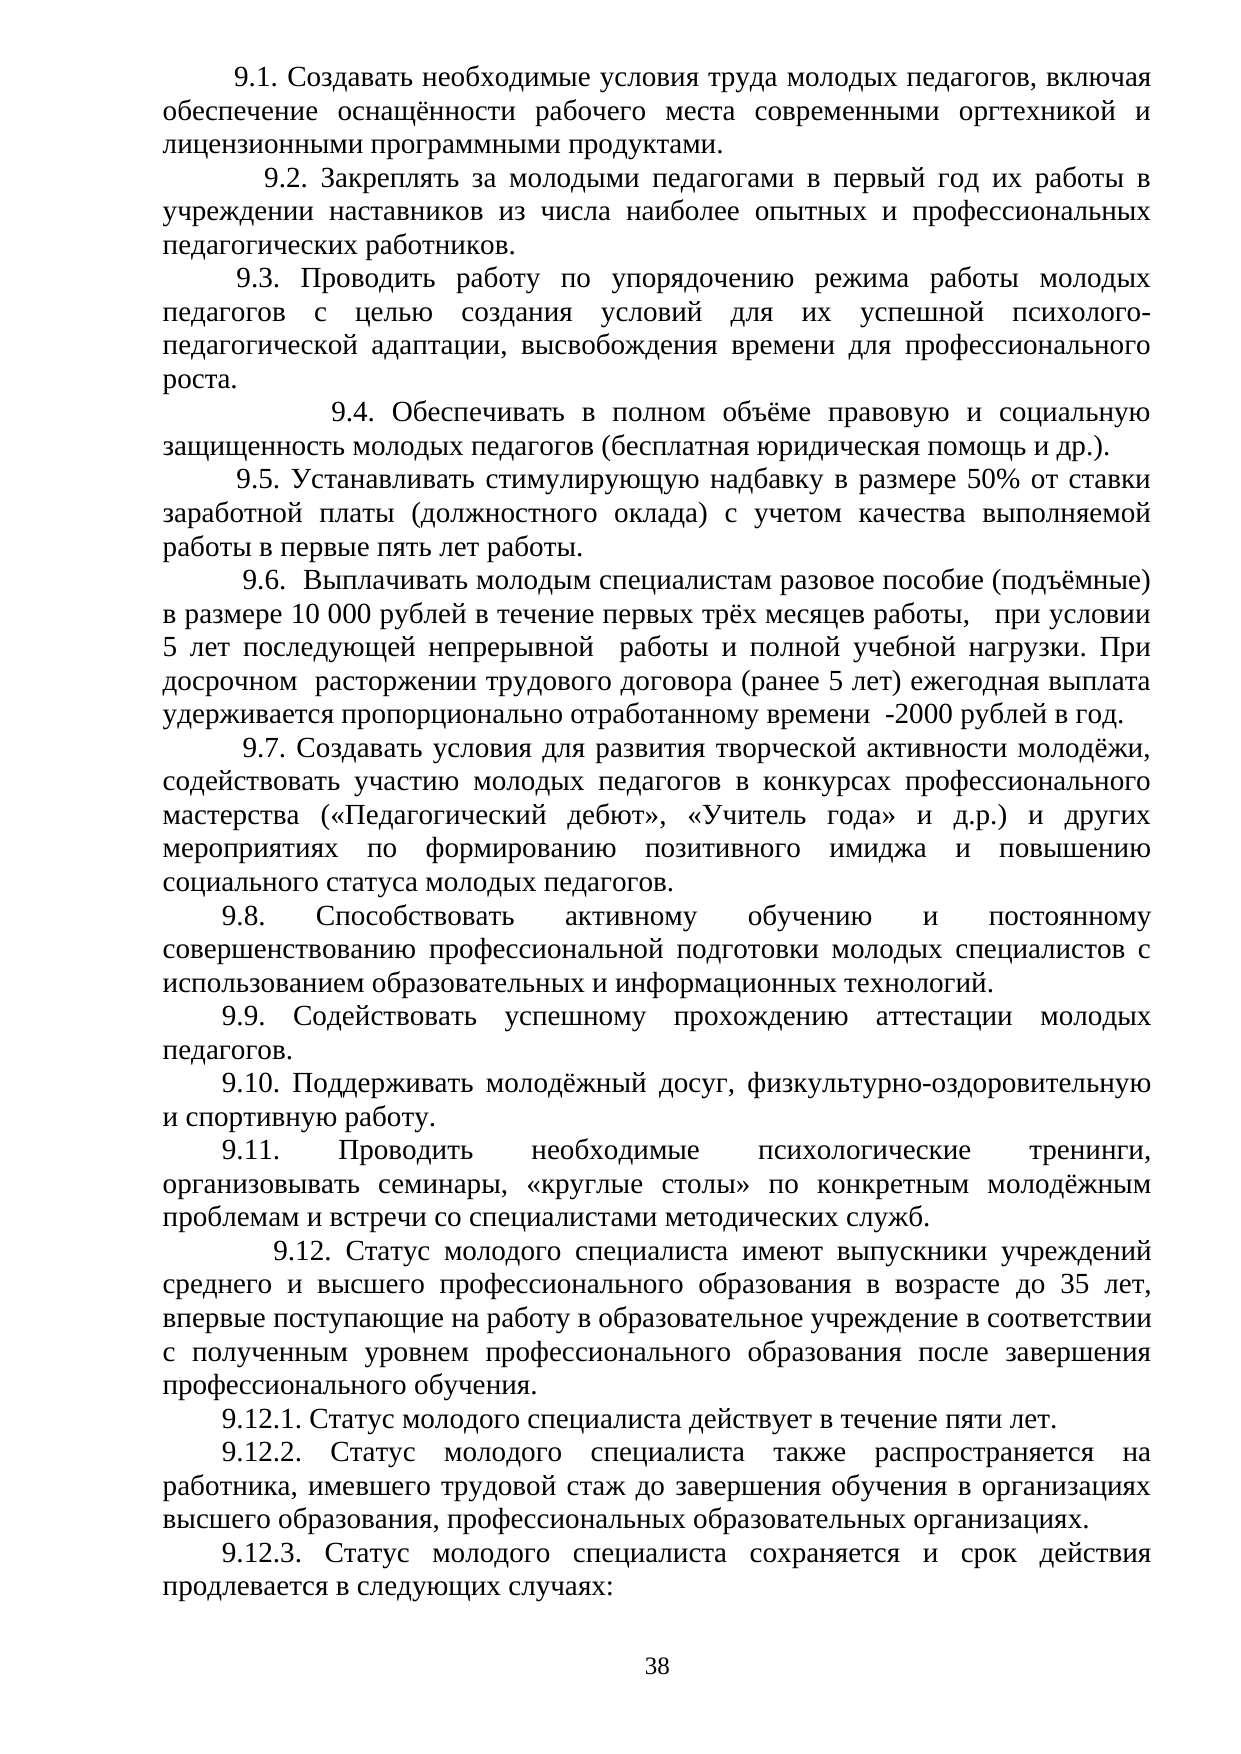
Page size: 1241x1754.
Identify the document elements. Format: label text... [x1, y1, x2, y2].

text 9.3. Проводить работу по упорядочению режима работы молодых педагогов с целью создания условий для их успешной психолого-педагогической адаптации, высвобождения времени для профессионального роста. [162, 260, 1152, 394]
text 9.2. Закреплять за молодыми педагогами в первый год их работы в учреждении наставников из числа наиболее опытных и профессиональных педагогических работников. [162, 160, 1152, 260]
text 9.7. Создавать условия для развития творческой активности молодёжи, содействовать участию молодых педагогов в конкурсах профессионального мастерства («Педагогический дебют», «Учитель года» и д.р.) и других мероприятиях по формированию позитивного имиджа и повышению социального статуса молодых педагогов. [162, 730, 1152, 898]
text 9.4. Обеспечивать в полном объёме правовую и социальную защищенность молодых педагогов (бесплатная юридическая помощь и др.). [162, 394, 1152, 462]
text 9.5. Устанавливать стимулирующую надбавку в размере 50% от ставки заработной платы (должностного оклада) с учетом качества выполняемой работы в первые пять лет работы. [162, 462, 1152, 562]
text 9.12. Статус молодого специалиста имеют выпускники учреждений среднего и высшего профессионального образования в возрасте до 35 лет, впервые поступающие на работу в образовательное учреждение в соответствии с полученным уровнем профессионального образования после завершения профессионального обучения. [162, 1233, 1152, 1401]
text 9.12.3. Статус молодого специалиста сохраняется и срок действия продлевается в следующих случаях: [162, 1535, 1152, 1602]
text 9.6. Выплачивать молодым специалистам разовое пособие (подъёмные) в размере 10 000 рублей в течение первых трёх месяцев работы, при условии 5 лет последующей непрерывной работы и полной учебной нагрузки. При досрочном расторжении трудового договора (ранее 5 лет) ежегодная выплата удерживается пропорционально отработанному времени -2000 рублей в год. [162, 562, 1152, 730]
text 9.10. Поддерживать молодёжный досуг, физкультурно-оздоровительную и спортивную работу. [162, 1065, 1152, 1132]
text 9.8. Способствовать активному обучению и постоянному совершенствованию профессиональной подготовки молодых специалистов с использованием образовательных и информационных технологий. [162, 898, 1152, 998]
text 9.9. Содействовать успешному прохождению аттестации молодых педагогов. [162, 998, 1152, 1065]
text 9.12.2. Статус молодого специалиста также распространяется на работника, имевшего трудовой стаж до завершения обучения в организациях высшего образования, профессиональных образовательных организациях. [162, 1434, 1152, 1535]
text 9.11. Проводить необходимые психологические тренинги, организовывать семинары, «круглые столы» по конкретным молодёжным проблемам и встречи со специалистами методических служб. [162, 1132, 1152, 1233]
text 9.12.1. Статус молодого специалиста действует в течение пяти лет. [162, 1401, 1152, 1434]
text 9.1. Создавать необходимые условия труда молодых педагогов, включая обеспечение оснащённости рабочего места современными оргтехникой и лицензионными программными продуктами. [162, 59, 1152, 160]
